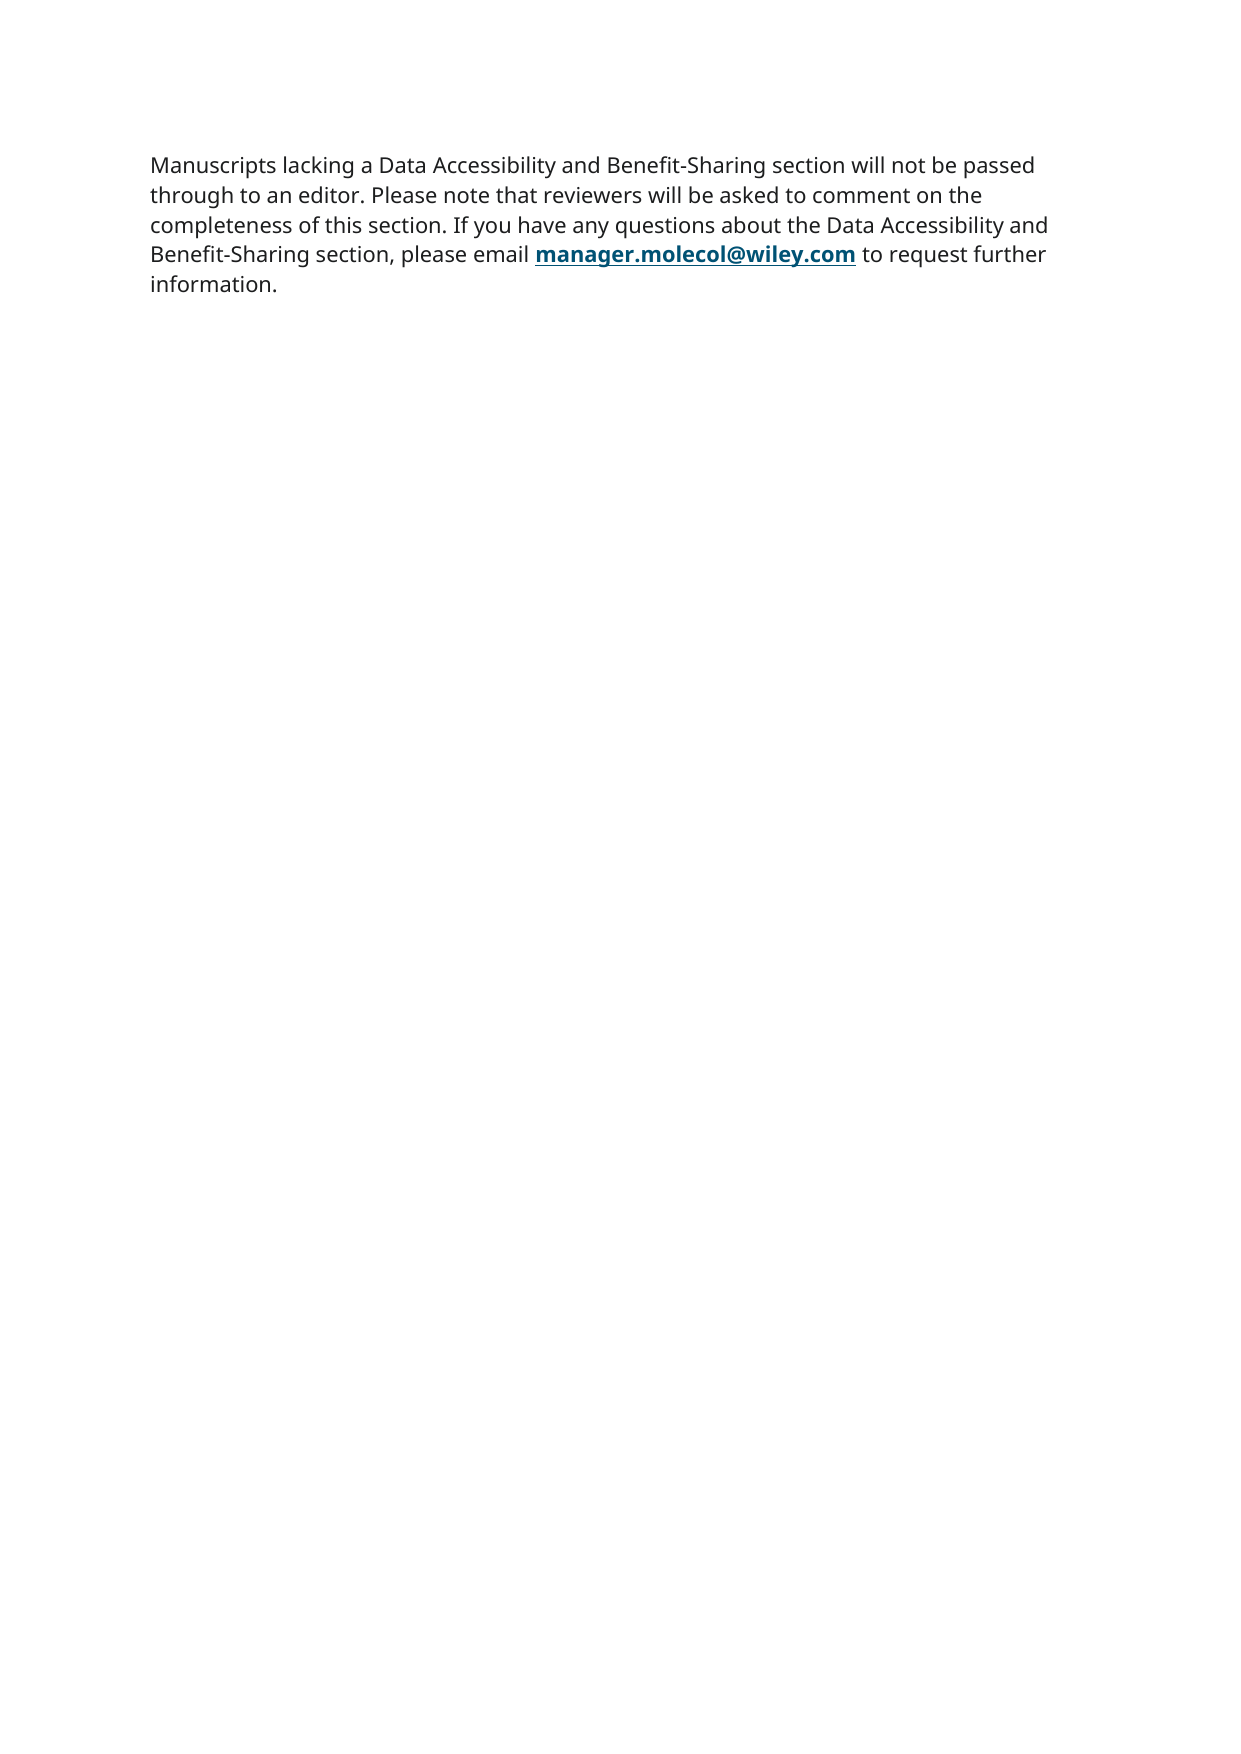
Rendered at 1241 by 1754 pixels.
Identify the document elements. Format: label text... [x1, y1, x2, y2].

text Manuscripts lacking a Data Accessibility and Benefit-Sharing section will not be passed through to an editor. Please note that reviewers will be asked to comment on the completeness of this section. If you have any questions about the Data Accessibility and Benefit-Sharing section, please email manager.molecol@wiley.com to request further information. [150, 150, 1090, 299]
